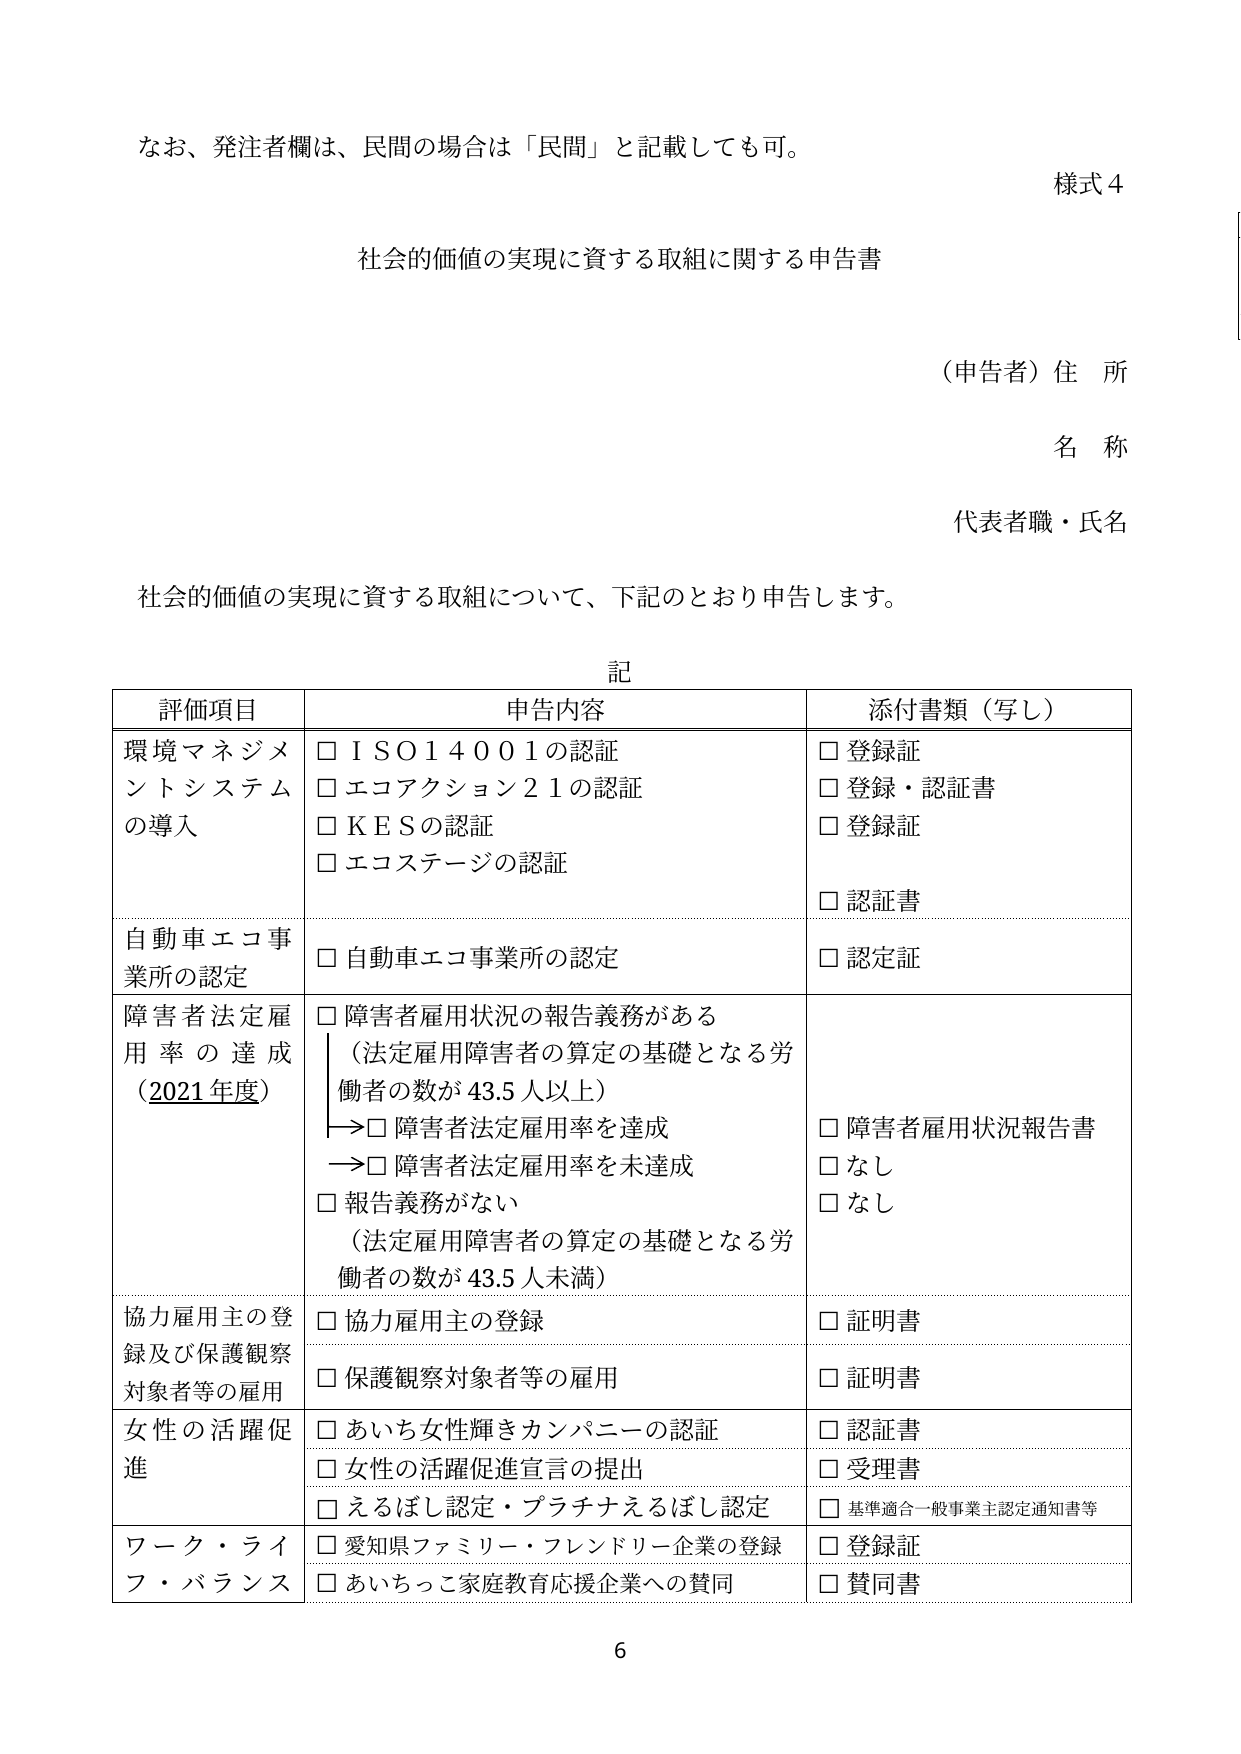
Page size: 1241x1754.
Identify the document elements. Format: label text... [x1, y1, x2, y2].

text 代表者職・氏名 [112, 502, 1128, 539]
table_cell 証明書 [807, 1344, 1131, 1409]
text （申告者）住 所 [112, 352, 1128, 389]
text 記 [112, 652, 1128, 689]
text なお、発注者欄は、民間の場合は「民間」と記載しても可。 [112, 127, 1128, 164]
table_cell 環境マネジメントシステムの導入 [113, 731, 304, 918]
table_cell 女性の活躍促進 [113, 1410, 304, 1524]
table_cell □ 基準適合一般事業主認定通知書等 [807, 1486, 1131, 1524]
table_cell 認証書 [807, 1410, 1131, 1447]
table_cell 保護観察対象者等の雇用 [305, 1344, 806, 1409]
table_cell 愛知県ファミリー・フレンドリー企業の登録 [305, 1526, 806, 1563]
table_cell 協力雇用主の登録及び保護観察対象者等の雇用 [113, 1295, 304, 1409]
table_cell あいち女性輝きカンパニーの認証 [305, 1410, 806, 1447]
table_cell 受理書 [807, 1448, 1131, 1486]
table_header 申告内容 [305, 690, 806, 728]
text 名 称 [112, 427, 1128, 464]
table_header 評価項目 [113, 690, 304, 728]
table_cell 障害者雇用状況報告書 なし なし [807, 995, 1131, 1295]
table_cell 賛同書 [807, 1563, 1131, 1602]
table_cell 登録証 ☐ 登録・認証書 ☐ 登録証 ☐ 認証書 [807, 731, 1131, 918]
table_cell 女性の活躍促進宣言の提出 [305, 1448, 806, 1486]
table_cell ☐ 協力雇用主の登録 [305, 1295, 806, 1343]
table_cell 自動車エコ事業所の認定 [305, 918, 806, 994]
table_cell ワーク・ライフ・バランスの推進 [113, 1526, 304, 1602]
table_cell 障害者雇用状況の報告義務がある （法定雇用障害者の算定の基礎となる労働者の数が43.5人以上） 障害者法定雇用率を達成 障害者法定雇用率を未達成 報告義務がない （法定雇用障害者の算定の基礎となる労働者の数が43.5人未満） [305, 995, 806, 1295]
table_header 添付書類（写し） [807, 690, 1131, 728]
text 社会的価値の実現に資する取組について、下記のとおり申告します。 [112, 577, 1128, 614]
table_cell ＩＳＯ１４００１の認証 エコアクション２１の認証 ＫＥＳの認証 エコステージの認証 [305, 731, 806, 918]
table_cell 障害者法定雇用率の達成（2021年度） [113, 995, 304, 1295]
table_cell □ えるぼし認定・プラチナえるぼし認定 [305, 1486, 806, 1524]
table_cell 自動車エコ事業所の認定 [113, 918, 304, 994]
text 様式４ [112, 164, 1128, 202]
table_cell あいちっこ家庭教育応援企業への賛同 [305, 1563, 806, 1602]
text 社会的価値の実現に資する取組に関する申告書 [112, 239, 1128, 277]
table_cell 認定証 [807, 918, 1131, 994]
table_cell 証明書 [807, 1295, 1131, 1343]
table_cell 登録証 [807, 1526, 1131, 1563]
